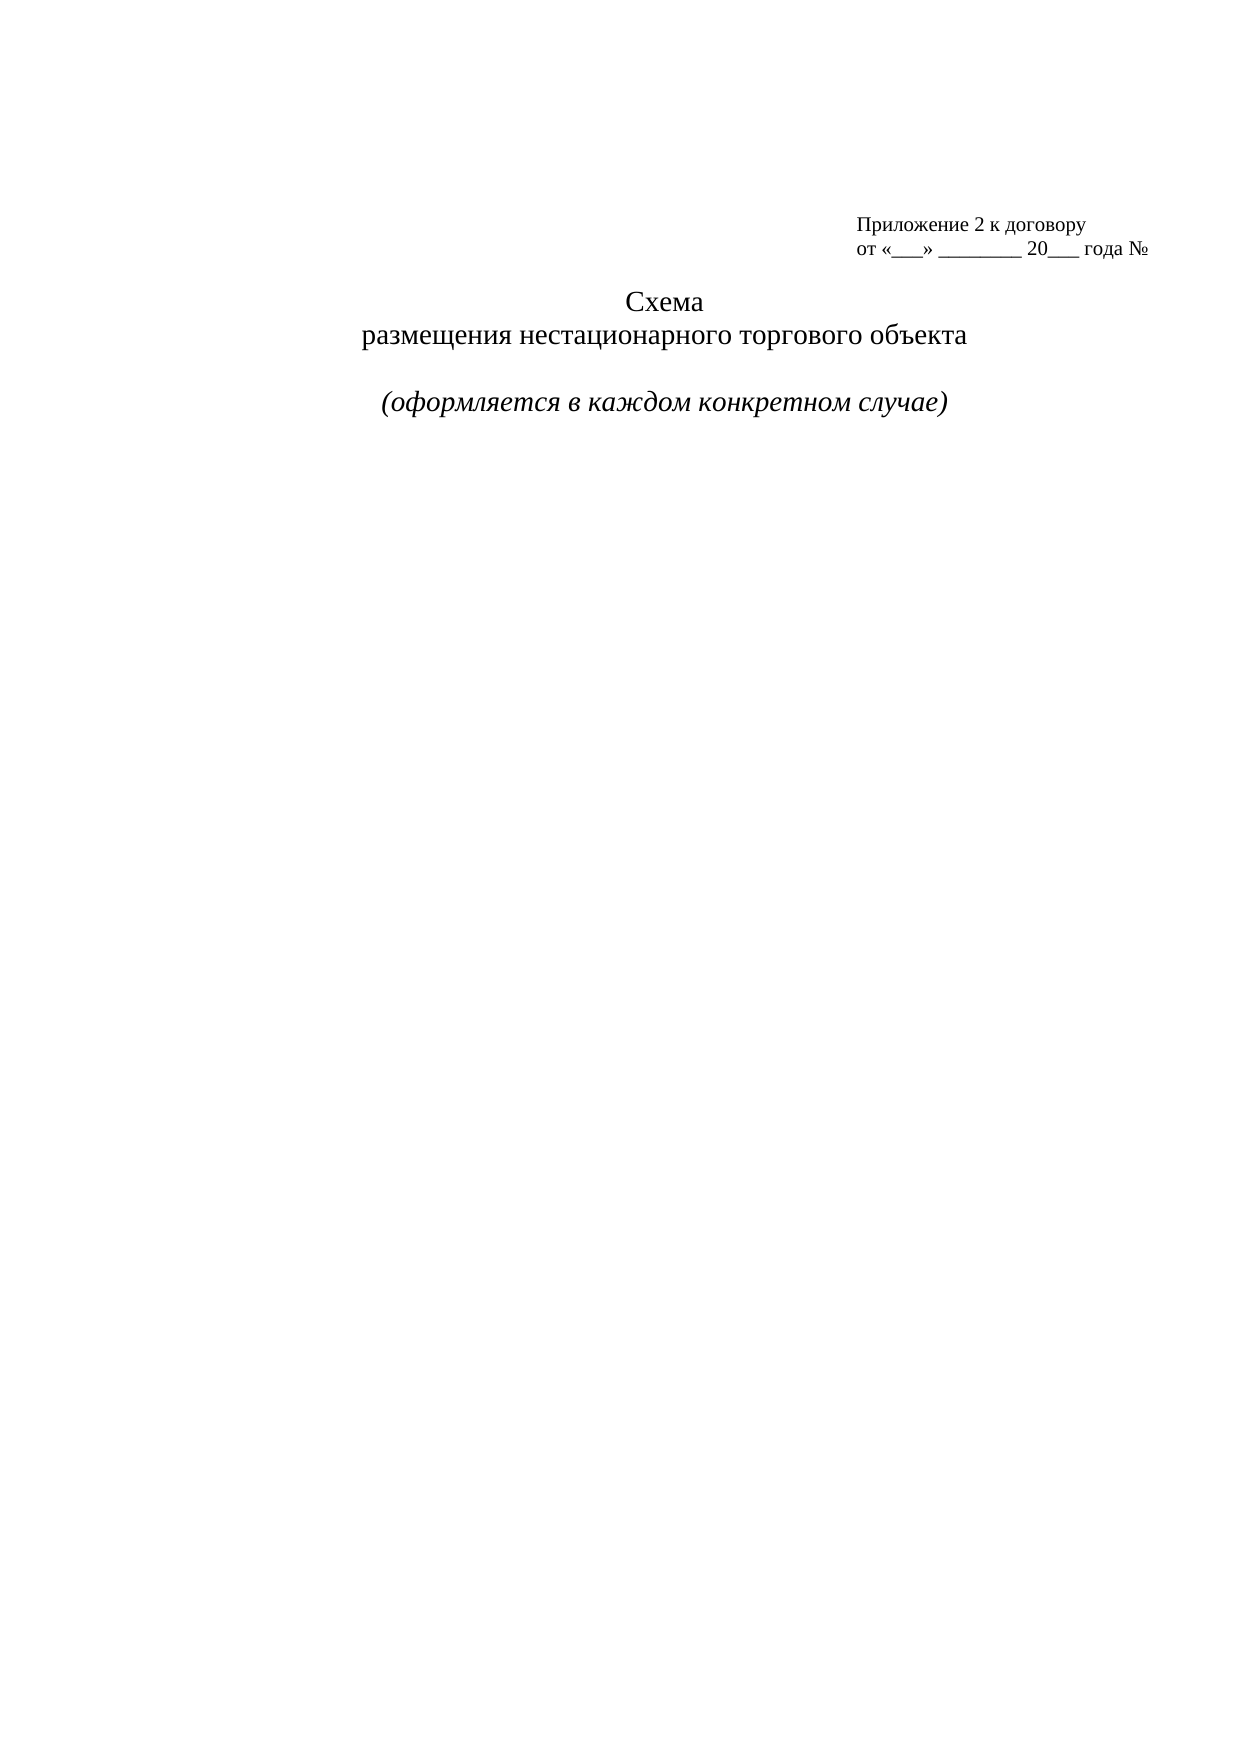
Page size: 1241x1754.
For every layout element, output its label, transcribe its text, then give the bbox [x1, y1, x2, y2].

text Приложение 2 к договору [177, 212, 1152, 236]
text Схема [177, 284, 1152, 317]
text от «___» ________ 20___ года № [177, 236, 1152, 260]
text размещения нестационарного торгового объекта [177, 317, 1152, 351]
text (оформляется в каждом конкретном случае) [177, 384, 1152, 418]
